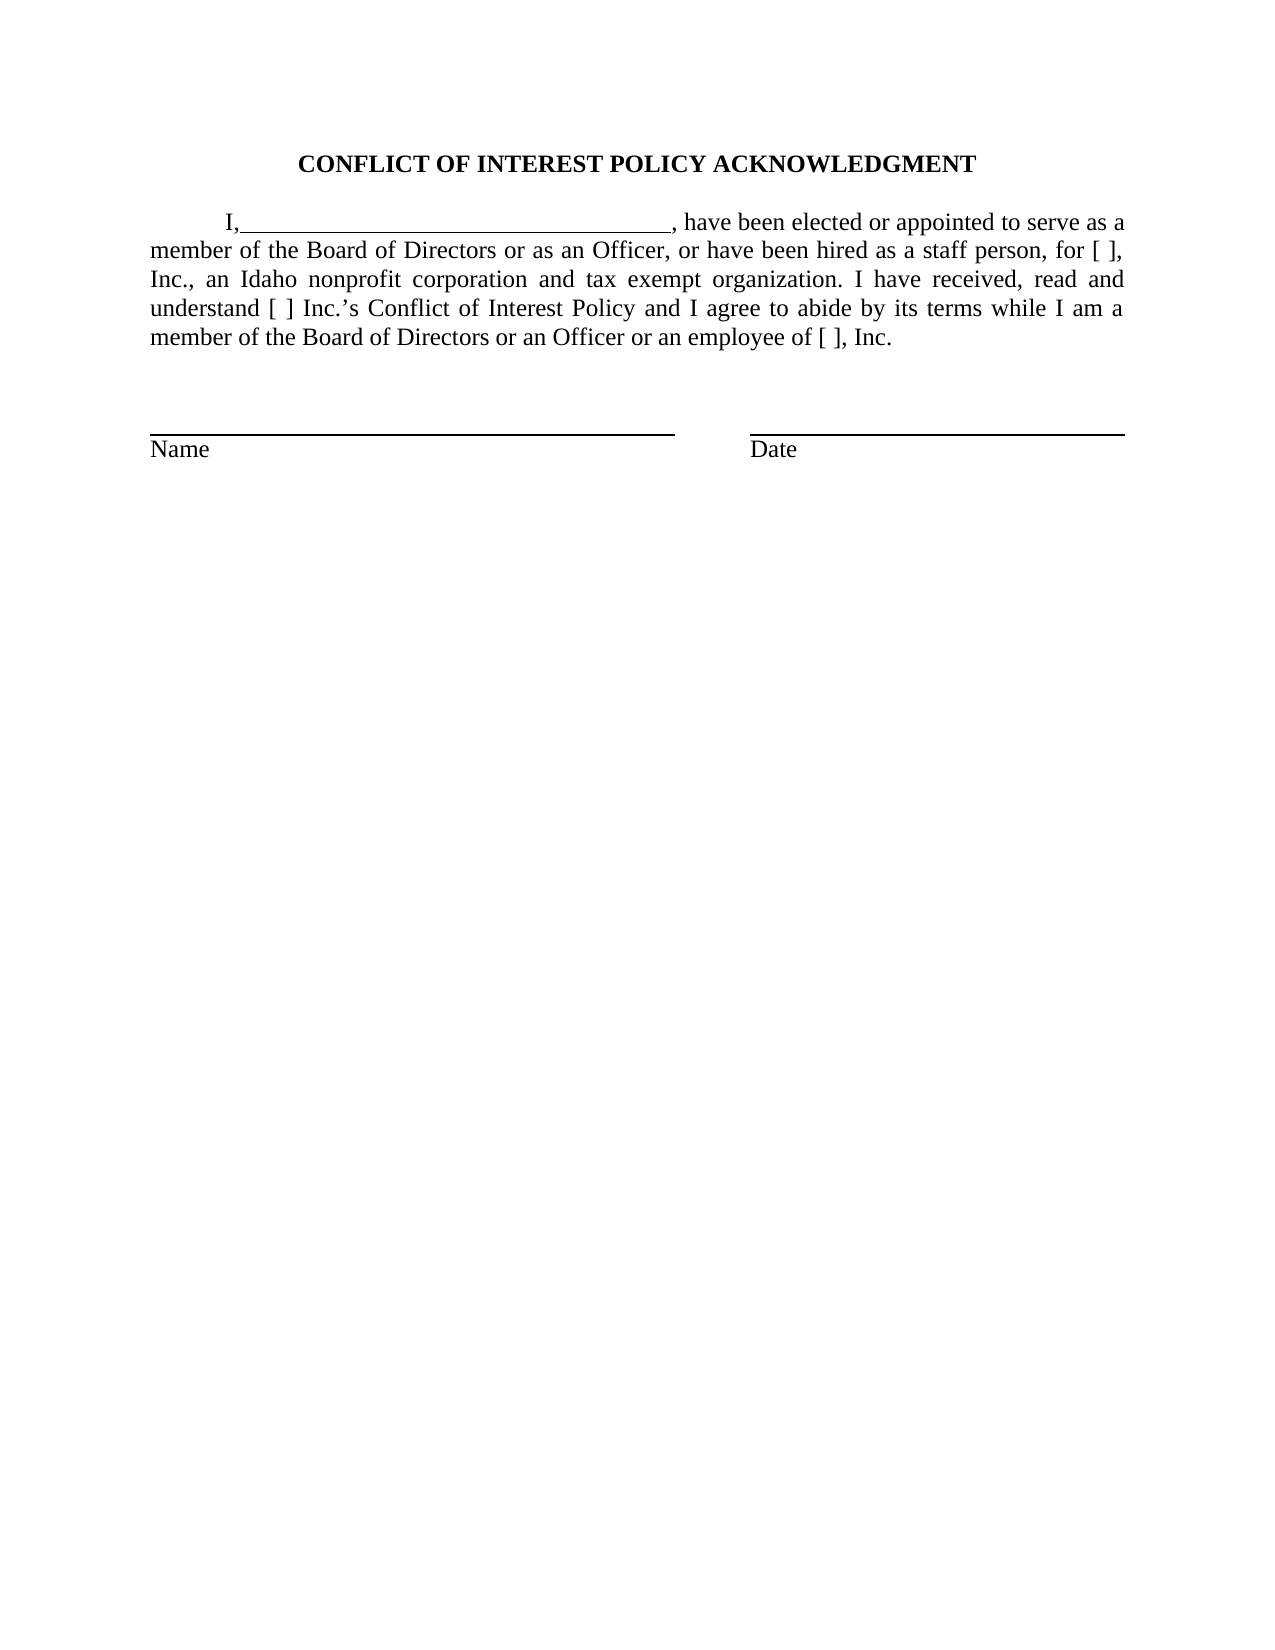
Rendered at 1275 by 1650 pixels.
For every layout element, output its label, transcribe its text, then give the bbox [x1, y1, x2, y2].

subtitle CONFLICT OF INTEREST POLICY ACKNOWLEDGMENT [298, 149, 1212, 178]
text Name Date [150, 430, 1212, 463]
text I, , have been elected or appointed to serve as a member of the Board of Directors or as an Officer, or have been hired as a staff person, for [ ], Inc., an Idaho nonprofit corporation and tax exempt organization. I have received, read and understand [ ] Inc.’s Conflict of Interest Policy and I agree to abide by its terms while I am a member of the Board of Directors or an Officer or an employee of [ ], Inc. [150, 207, 1126, 350]
